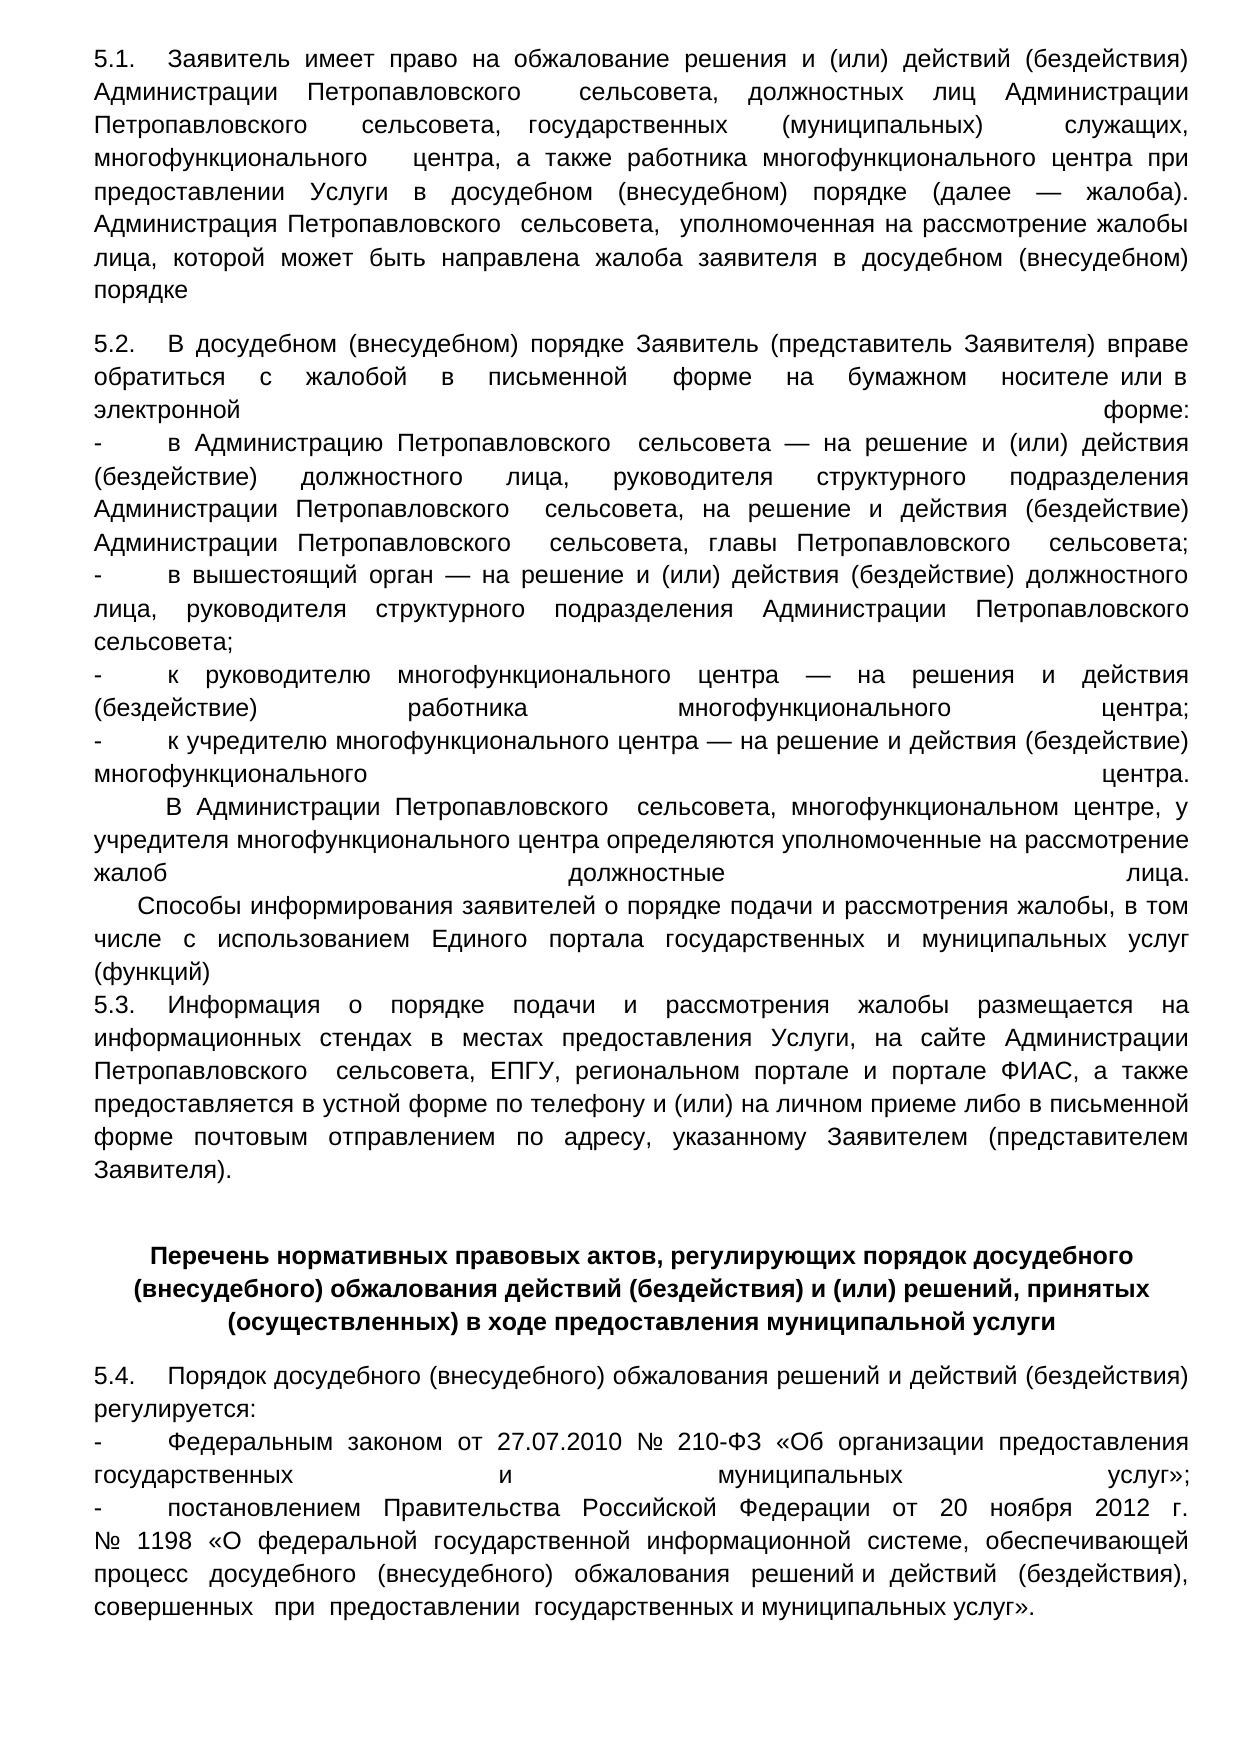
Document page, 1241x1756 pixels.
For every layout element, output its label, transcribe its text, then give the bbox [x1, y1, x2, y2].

text Перечень нормативных правовых актов, регулирующих порядок досудебного (внесудебного) обжалования действий (бездействия) и (или) решений, принятых (осуществленных) в ходе предоставления муниципальной услуги [94, 1241, 1190, 1336]
text 5.1. Заявитель имеет право на обжалование решения и (или) действий (бездействия) Администрации Петропавловского сельсовета, должностных лиц Администрации Петропавловского сельсовета, государственных (муниципальных) служащих, многофункционального центра, а также работника многофункционального центра при предоставлении Услуги в досудебном (внесудебном) порядке (далее — жалоба). Администрация Петропавловского сельсовета, уполномоченная на рассмотрение жалобы лица, которой может быть направлена жалоба заявителя в досудебном (внесудебном) порядке [94, 44, 1190, 304]
text 5.2. В досудебном (внесудебном) порядке Заявитель (представитель Заявителя) вправе обратиться с жалобой в письменной форме на бумажном носителе или в электронной форме: - в Администрацию Петропавловского сельсовета — на решение и (или) действия (бездействие) должностного лица, руководителя структурного подразделения Администрации Петропавловского сельсовета, на решение и действия (бездействие) Администрации Петропавловского сельсовета, главы Петропавловского сельсовета; - в вышестоящий орган — на решение и (или) действия (бездействие) должностного лица, руководителя структурного подразделения Администрации Петропавловского сельсовета; - к руководителю многофункционального центра — на решения и действия (бездействие) работника многофункционального центра; - к учредителю многофункционального центра — на решение и действия (бездействие) многофункционального центра. В Администрации Петропавловского сельсовета, многофункциональном центре, у учредителя многофункционального центра определяются уполномоченные на рассмотрение жалоб должностные лица. Способы информирования заявителей о порядке подачи и рассмотрения жалобы, в том числе с использованием Единого портала государственных и муниципальных услуг (функций) 5.3. Информация о порядке подачи и рассмотрения жалобы размещается на информационных стендах в местах предоставления Услуги, на сайте Администрации Петропавловского сельсовета, ЕПГУ, региональном портале и портале ФИАС, а также предоставляется в устной форме по телефону и (или) на личном приеме либо в письменной форме почтовым отправлением по адресу, указанному Заявителем (представителем Заявителя). [94, 329, 1190, 1216]
text 5.4. Порядок досудебного (внесудебного) обжалования решений и действий (бездействия) регулируется: - Федеральным законом от 27.07.2010 № 210-ФЗ «Об организации предоставления государственных и муниципальных услуг»; - постановлением Правительства Российской Федерации от 20 ноября 2012 г. № 1198 «О федеральной государственной информационной системе, обеспечивающей процесс досудебного (внесудебного) обжалования решений и действий (бездействия), совершенных при предоставлении государственных и муниципальных услуг». [94, 1361, 1190, 1621]
